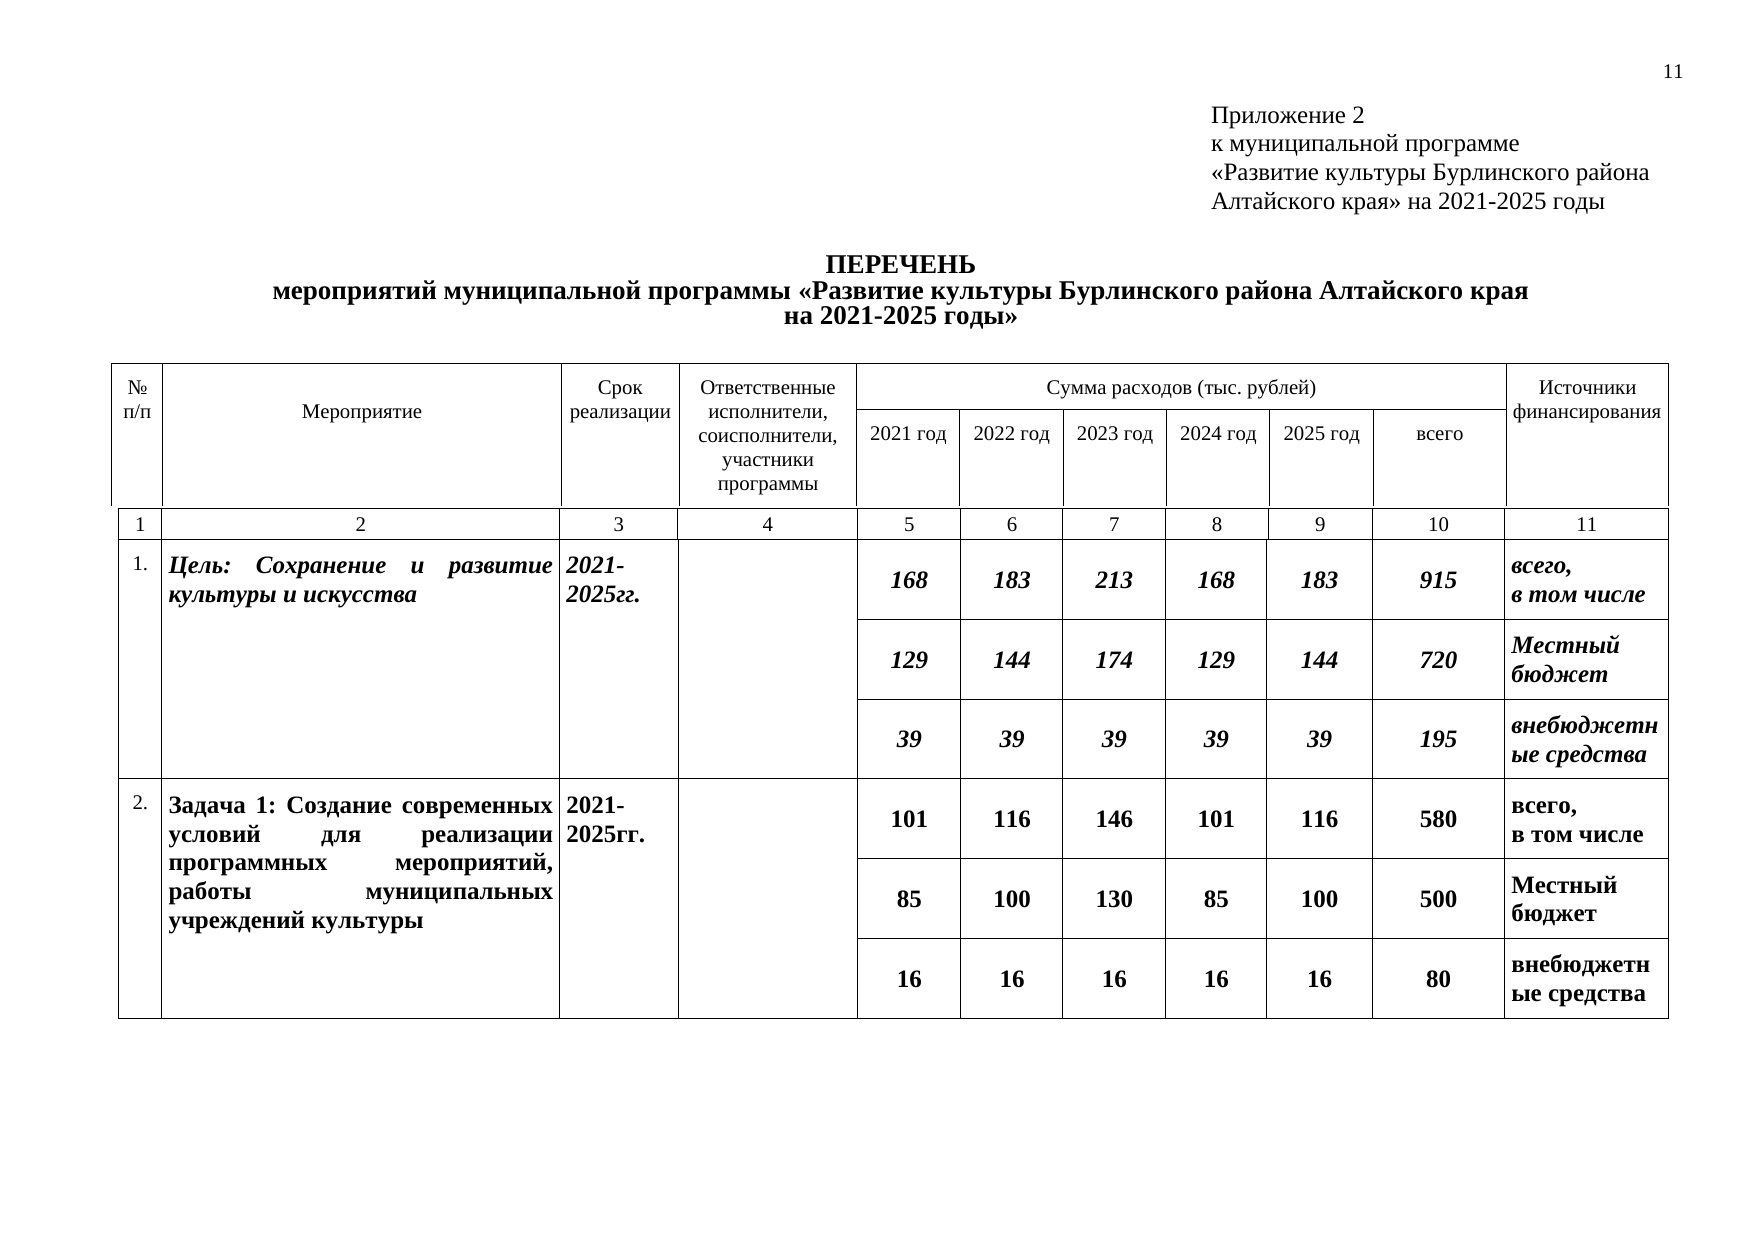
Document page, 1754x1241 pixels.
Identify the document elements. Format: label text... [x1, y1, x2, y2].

table_header 5 [858, 509, 960, 539]
table_cell 168 [1166, 540, 1266, 619]
text Приложение 2 [1211, 103, 1746, 128]
text на 2021-2025 годы» [193, 304, 1608, 329]
table_cell 168 [858, 540, 960, 619]
table_cell всего, в том числе [1505, 779, 1668, 858]
table_cell 101 [858, 779, 960, 858]
table_cell 2021-2025гг. [560, 540, 678, 778]
table_header 7 [1063, 509, 1165, 539]
table_cell всего [1374, 410, 1506, 506]
table_cell 39 [961, 700, 1062, 778]
table_cell 195 [1373, 700, 1504, 778]
table_cell всего, в том числе [1505, 540, 1668, 619]
table_cell 116 [961, 779, 1062, 858]
table_cell Местный бюджет [1505, 859, 1668, 938]
table_cell 2021-2025гг. [560, 779, 678, 1018]
table_header № п/п [112, 364, 162, 506]
table_header Ответственные исполнители, соисполнители, участники программы [680, 364, 856, 506]
table_cell 2025 год [1270, 410, 1373, 506]
table_header Источники финансирования [1507, 364, 1668, 506]
table_cell 183 [1267, 540, 1372, 619]
table_cell [679, 540, 857, 778]
table_cell внебюджетные средства [1505, 700, 1668, 778]
table_cell 500 [1373, 859, 1504, 938]
table_header Срок реализации [562, 364, 679, 506]
table_cell 183 [961, 540, 1062, 619]
table_cell Цель: Сохранение и развитие культуры и искусства [162, 540, 559, 778]
table_cell 174 [1063, 620, 1165, 698]
table_cell 146 [1063, 779, 1165, 858]
table_cell 144 [961, 620, 1062, 698]
table_cell 720 [1373, 620, 1504, 698]
table_header 10 [1373, 509, 1504, 539]
table_cell 144 [1267, 620, 1372, 698]
table_cell 2021 год [857, 410, 959, 506]
table_cell 2024 год [1167, 410, 1269, 506]
table_cell 16 [1063, 939, 1165, 1018]
table_cell 39 [858, 700, 960, 778]
table_cell 85 [858, 859, 960, 938]
table_cell 129 [858, 620, 960, 698]
table_cell 2022 год [960, 410, 1063, 506]
table_header Мероприятие [163, 364, 561, 506]
table_cell 100 [1267, 859, 1372, 938]
table_header 9 [1269, 509, 1372, 539]
table_cell 100 [961, 859, 1062, 938]
text к муниципальной программе [1211, 128, 1746, 157]
table_cell 16 [961, 939, 1062, 1018]
table_cell Задача 1: Создание современных условий для реализации программных мероприятий, работы муниципальных учреждений культуры [162, 779, 559, 1018]
table_cell 580 [1373, 779, 1504, 858]
table_header 6 [961, 509, 1062, 539]
table_cell 915 [1373, 540, 1504, 619]
table_cell 2. [119, 779, 161, 1018]
table_cell 1. [119, 540, 161, 778]
table_cell 39 [1166, 700, 1266, 778]
table_cell 213 [1063, 540, 1165, 619]
table_cell 101 [1166, 779, 1266, 858]
text мероприятий муниципальной программы «Развитие культуры Бурлинского района Алтайского края [193, 279, 1608, 304]
table_cell 116 [1267, 779, 1372, 858]
table_cell Местный бюджет [1505, 620, 1668, 698]
table_header 1 [119, 509, 161, 539]
table_header 2 [162, 509, 559, 539]
table_header 3 [560, 509, 677, 539]
text «Развитие культуры Бурлинского района [1211, 157, 1746, 186]
table_cell 16 [1267, 939, 1372, 1018]
table_cell 16 [858, 939, 960, 1018]
table_header 8 [1166, 509, 1268, 539]
text Алтайского края» на 2021-2025 годы [1211, 186, 1746, 215]
table_cell 80 [1373, 939, 1504, 1018]
table_cell 130 [1063, 859, 1165, 938]
table_cell 16 [1166, 939, 1266, 1018]
table_header 4 [678, 509, 857, 539]
table_cell 129 [1166, 620, 1266, 698]
table_cell 39 [1267, 700, 1372, 778]
table_cell [679, 779, 857, 1018]
title ПЕРЕЧЕНЬ [118, 248, 1683, 279]
table_cell 2023 год [1064, 410, 1166, 506]
table_header 11 [1505, 509, 1668, 539]
table_cell 39 [1063, 700, 1165, 778]
table_cell внебюджетные средства [1505, 939, 1668, 1018]
table_cell 85 [1166, 859, 1266, 938]
table_header Сумма расходов (тыс. рублей) [857, 364, 1506, 409]
